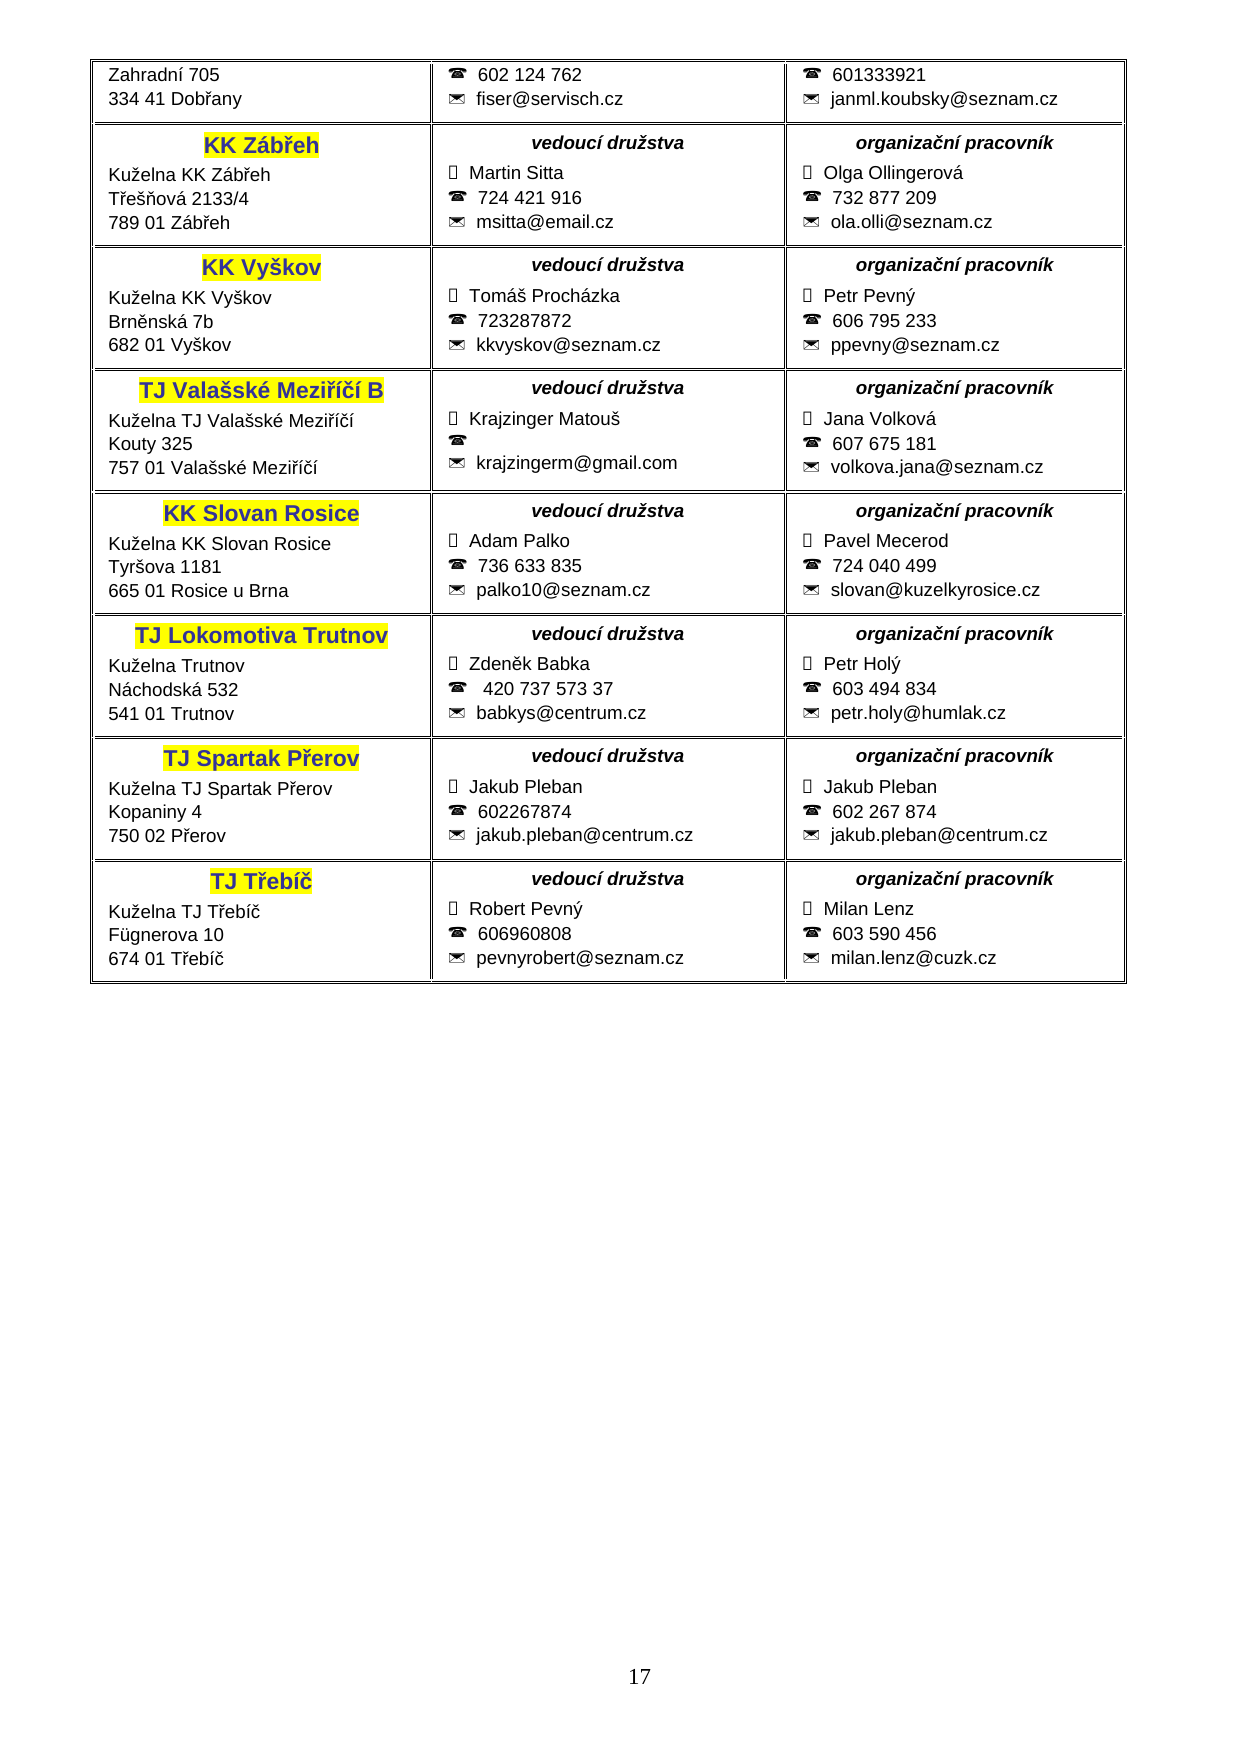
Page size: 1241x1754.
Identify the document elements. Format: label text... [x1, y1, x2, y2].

table_cell organizační pracovník 👤 Petr Holý 603 494 834 petr.holy@humlak.cz [786, 613, 1125, 736]
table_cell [431, 60, 786, 122]
table_cell vedoucí družstva 👤 Adam Palko 736 633 835 palko10@seznam.cz [433, 494, 784, 613]
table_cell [786, 62, 1124, 122]
table_cell vedoucí družstva 👤 Zdeněk Babka 420 737 573 37 babkys@centrum.cz [433, 616, 784, 736]
table_cell vedoucí družstva 👤 Jakub Pleban 602267874 jakub.pleban@centrum.cz [433, 739, 784, 858]
table_cell TJ Spartak Přerov Kuželna TJ Spartak Přerov Kopaniny 4 750 02 Přerov [93, 736, 430, 858]
table_cell vedoucí družstva 👤 Tomáš Procházka 723287872 kkvyskov@seznam.cz [433, 248, 784, 368]
table_cell KK Slovan Rosice Kuželna KK Slovan Rosice Tyršova 1181 665 01 Rosice u Brna [92, 490, 431, 613]
table_cell vedoucí družstva 👤 Robert Pevný 606960808 pevnyrobert@seznam.cz [431, 859, 786, 981]
table_cell vedoucí družstva 👤 Krajzinger Matouš krajzingerm@gmail.com [433, 371, 784, 490]
table_cell TJ Valašské Meziříčí B Kuželna TJ Valašské Meziříčí Kouty 325 757 01 Valašské Meziříčí [93, 368, 430, 490]
table_cell KK Vyškov Kuželna KK Vyškov Brněnská 7b 682 01 Vyškov [92, 245, 431, 368]
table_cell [93, 62, 431, 122]
table_cell organizační pracovník 👤 Petr Pevný 606 795 233 ppevny@seznam.cz [786, 245, 1125, 368]
table_cell TJ Třebíč Kuželna TJ Třebíč Fügnerova 10 674 01 Třebíč [93, 859, 431, 981]
table_cell vedoucí družstva 👤 Martin Sitta 724 421 916 msitta@email.cz [433, 125, 784, 245]
table_cell organizační pracovník 👤 Olga Ollingerová 732 877 209 ola.olli@seznam.cz [786, 122, 1125, 245]
table_cell KK Zábřeh Kuželna KK Zábřeh Třešňová 2133/4 789 01 Zábřeh [92, 122, 431, 245]
table_cell organizační pracovník 👤 Jana Volková 607 675 181 volkova.jana@seznam.cz [787, 368, 1124, 490]
table_cell organizační pracovník 👤 Milan Lenz 603 590 456 milan.lenz@cuzk.cz [786, 859, 1124, 981]
table_cell organizační pracovník 👤 Jakub Pleban 602 267 874 jakub.pleban@centrum.cz [787, 736, 1124, 858]
table_cell organizační pracovník 👤 Pavel Mecerod 724 040 499 slovan@kuzelkyrosice.cz [786, 490, 1125, 613]
table_cell TJ Lokomotiva Trutnov Kuželna Trutnov Náchodská 532 541 01 Trutnov [92, 613, 431, 736]
